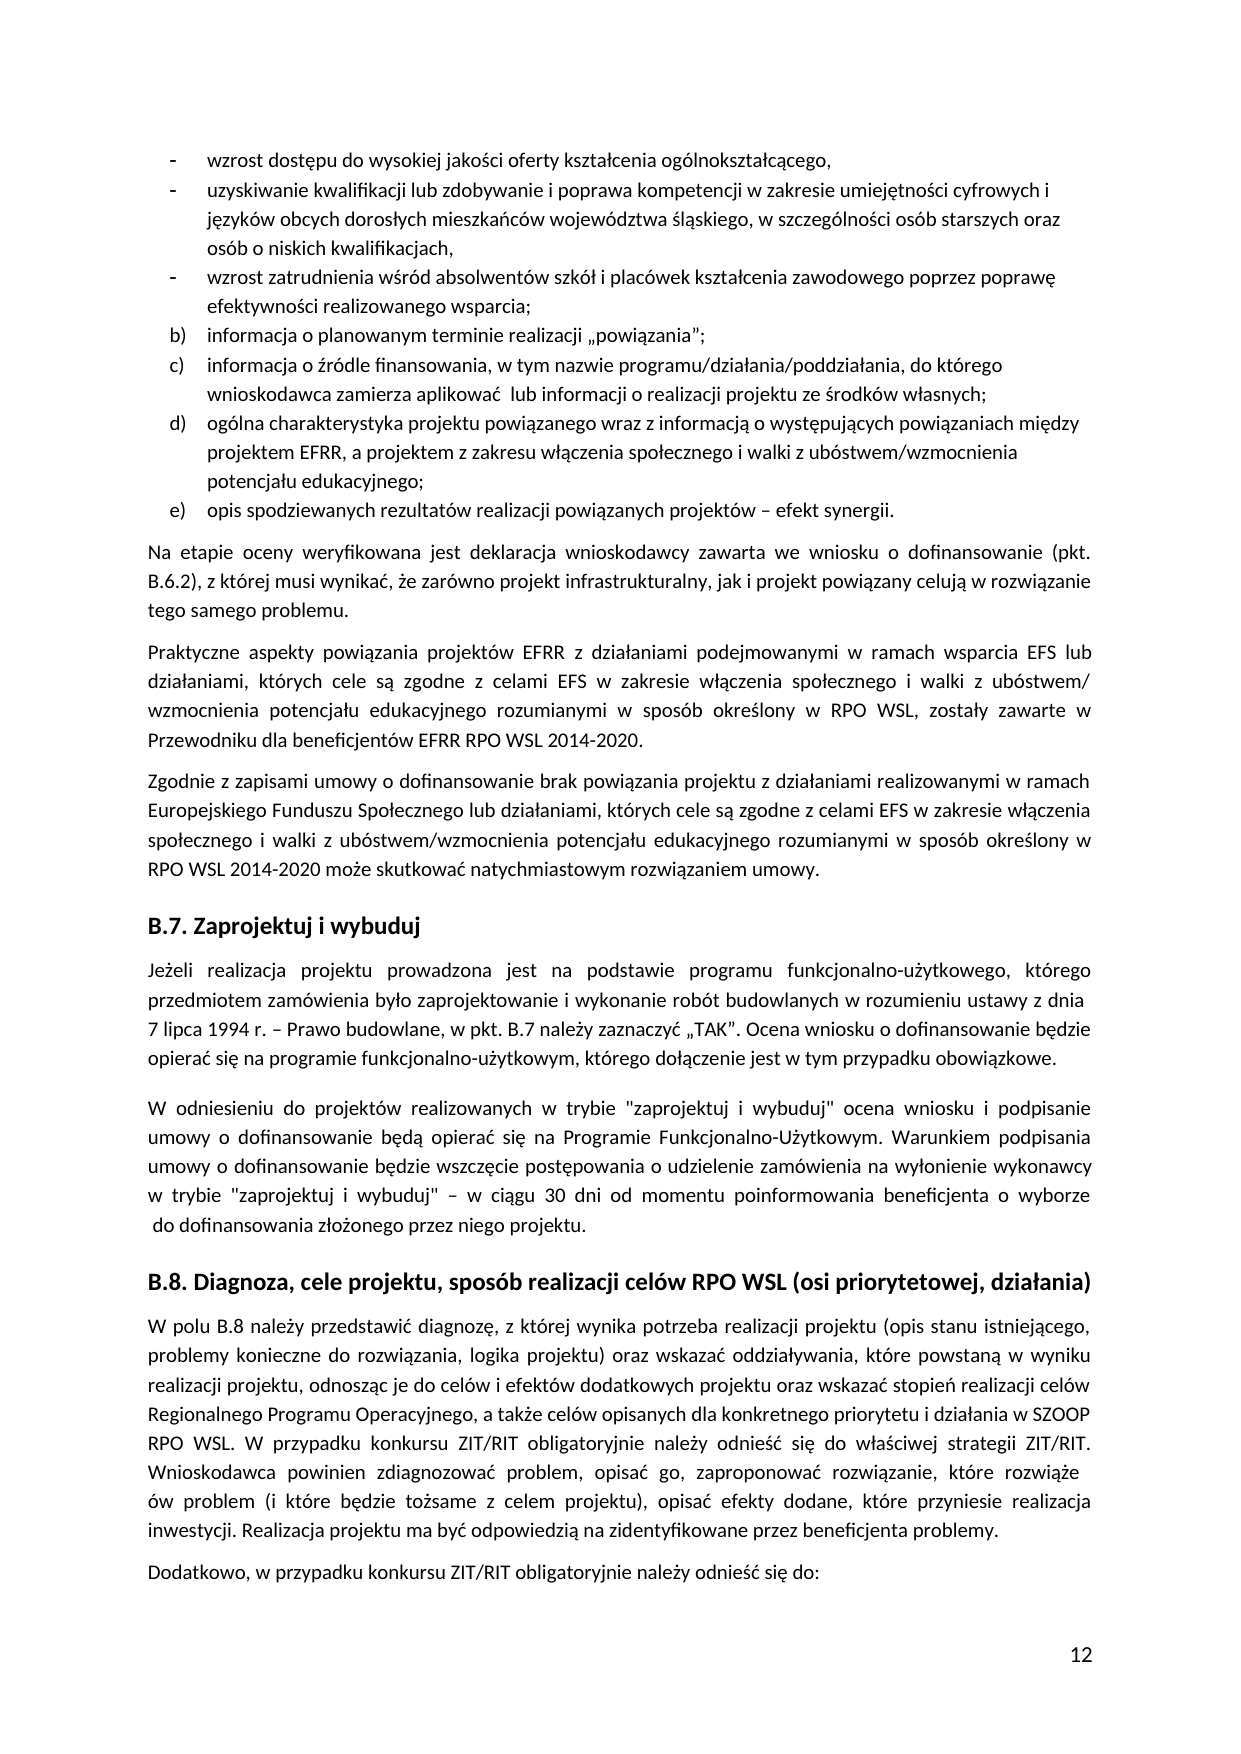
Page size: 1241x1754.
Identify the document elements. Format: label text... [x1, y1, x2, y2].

list wzrost zatrudnienia wśród absolwentów szkół i placówek kształcenia zawodowego poprzez poprawę efektywności realizowanego wsparcia; [169, 264, 1092, 319]
text W odniesieniu do projektów realizowanych w trybie "zaprojektuj i wybuduj" ocena wniosku i podpisanie umowy o dofinansowanie będą opierać się na Programie Funkcjonalno-Użytkowym. Warunkiem podpisania umowy o dofinansowanie będzie wszczęcie postępowania o udzielenie zamówienia na wyłonienie wykonawcy w trybie "zaprojektuj i wybuduj" – w ciągu 30 dni od momentu poinformowania beneficjenta o wyborze do dofinansowania złożonego przez niego projektu. [148, 1095, 1092, 1237]
list informacja o planowanym terminie realizacji „powiązania”; [169, 323, 1092, 348]
text Jeżeli realizacja projektu prowadzona jest na podstawie programu funkcjonalno-użytkowego, którego przedmiotem zamówienia było zaprojektowanie i wykonanie robót budowlanych w rozumieniu ustawy z dnia 7 lipca 1994 r. – Prawo budowlane, w pkt. B.7 należy zaznaczyć „TAK”. Ocena wniosku o dofinansowanie będzie opierać się na programie funkcjonalno-użytkowym, którego dołączenie jest w tym przypadku obowiązkowe. [148, 958, 1092, 1071]
list informacja o źródle finansowania, w tym nazwie programu/działania/poddziałania, do którego wnioskodawca zamierza aplikować lub informacji o realizacji projektu ze środków własnych; [169, 352, 1092, 406]
list wzrost dostępu do wysokiej jakości oferty kształcenia ogólnokształcącego, [169, 148, 1092, 173]
list Na etapie oceny weryfikowana jest deklaracja wnioskodawcy zawarta we wniosku o dofinansowanie (pkt. B.6.2), z której musi wynikać, że zarówno projekt infrastrukturalny, jak i projekt powiązany celują w rozwiązanie tego samego problemu. [148, 539, 1092, 623]
list Zgodnie z zapisami umowy o dofinansowanie brak powiązania projektu z działaniami realizowanymi w ramach Europejskiego Funduszu Społecznego lub działaniami, których cele są zgodne z celami EFS w zakresie włączenia społecznego i walki z ubóstwem/wzmocnienia potencjału edukacyjnego rozumianymi w sposób określony w RPO WSL 2014-2020 może skutkować natychmiastowym rozwiązaniem umowy. [148, 768, 1092, 881]
list opis spodziewanych rezultatów realizacji powiązanych projektów – efekt synergii. [169, 498, 1092, 523]
list uzyskiwanie kwalifikacji lub zdobywanie i poprawa kompetencji w zakresie umiejętności cyfrowych i języków obcych dorosłych mieszkańców województwa śląskiego, w szczególności osób starszych oraz osób o niskich kwalifikacjach, [169, 177, 1092, 261]
text B.8. Diagnoza, cele projektu, sposób realizacji celów RPO WSL (osi priorytetowej, działania) [148, 1266, 1092, 1297]
list W polu B.8 należy przedstawić diagnozę, z której wynika potrzeba realizacji projektu (opis stanu istniejącego, problemy konieczne do rozwiązania, logika projektu) oraz wskazać oddziaływania, które powstaną w wyniku realizacji projektu, odnosząc je do celów i efektów dodatkowych projektu oraz wskazać stopień realizacji celów Regionalnego Programu Operacyjnego, a także celów opisanych dla konkretnego priorytetu i działania w SZOOP RPO WSL. W przypadku konkursu ZIT/RIT obligatoryjnie należy odnieść się do właściwej strategii ZIT/RIT. Wnioskodawca powinien zdiagnozować problem, opisać go, zaproponować rozwiązanie, które rozwiąże ów problem (i które będzie tożsame z celem projektu), opisać efekty dodane, które przyniesie realizacja inwestycji. Realizacja projektu ma być odpowiedzią na zidentyfikowane przez beneficjenta problemy. [148, 1313, 1092, 1543]
list ogólna charakterystyka projektu powiązanego wraz z informacją o występujących powiązaniach między projektem EFRR, a projektem z zakresu włączenia społecznego i walki z ubóstwem/wzmocnienia potencjału edukacyjnego; [169, 410, 1092, 494]
list Dodatkowo, w przypadku konkursu ZIT/RIT obligatoryjnie należy odnieść się do: [148, 1559, 1092, 1585]
text B.7. Zaprojektuj i wybuduj [148, 910, 1092, 941]
list Praktyczne aspekty powiązania projektów EFRR z działaniami podejmowanymi w ramach wsparcia EFS lub działaniami, których cele są zgodne z celami EFS w zakresie włączenia społecznego i walki z ubóstwem/ wzmocnienia potencjału edukacyjnego rozumianymi w sposób określony w RPO WSL, zostały zawarte w Przewodniku dla beneficjentów EFRR RPO WSL 2014-2020. [148, 639, 1092, 752]
